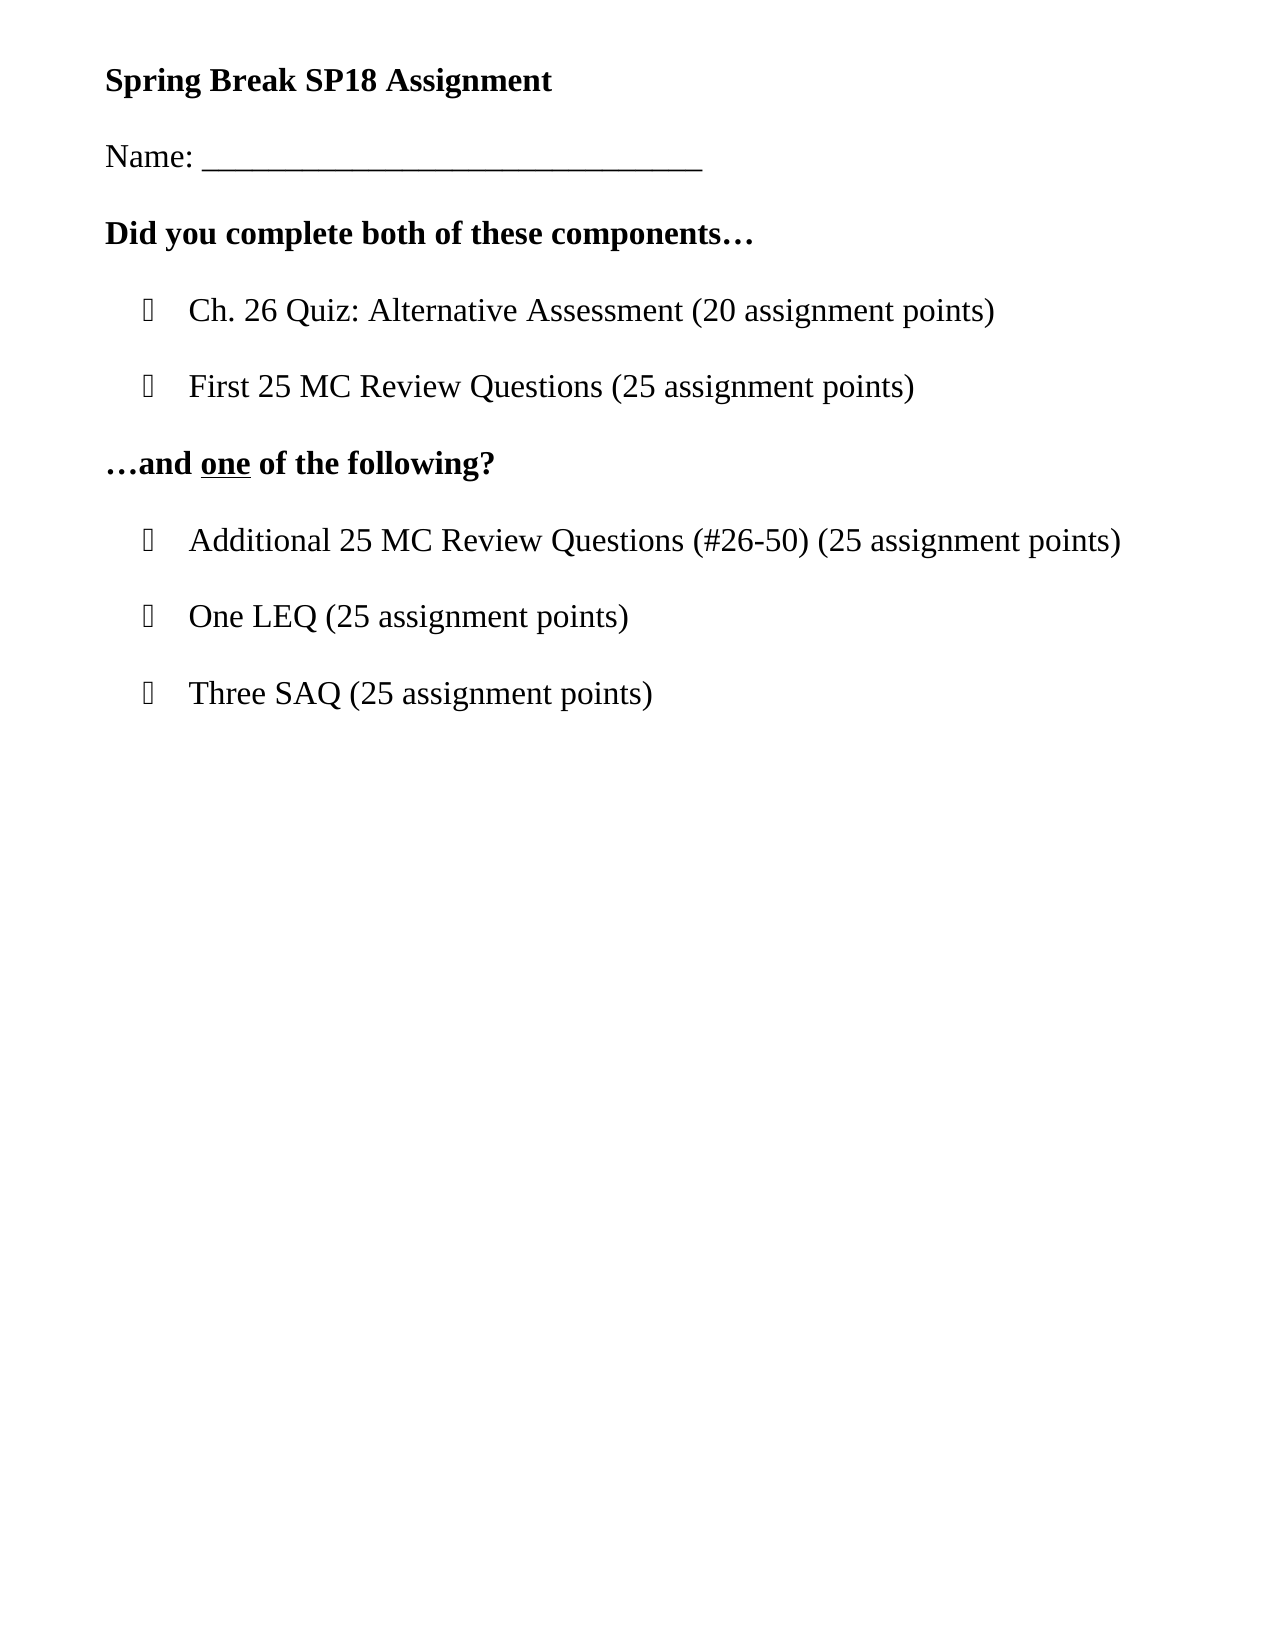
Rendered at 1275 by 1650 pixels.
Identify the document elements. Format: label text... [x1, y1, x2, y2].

list One LEQ (25 assignment points) [142, 597, 1215, 635]
text …and one of the following? [105, 443, 1215, 482]
text Did you complete both of these components… [105, 213, 1215, 252]
list First 25 MC Review Questions (25 assignment points) [142, 367, 1215, 405]
list Three SAQ (25 assignment points) [142, 673, 1215, 712]
text Spring Break SP18 Assignment [105, 60, 1215, 98]
list Ch. 26 Quiz: Alternative Assessment (20 assignment points) [142, 290, 1215, 328]
text Name: ______________________________ [105, 137, 1215, 175]
list Additional 25 MC Review Questions (#26-50) (25 assignment points) [142, 520, 1215, 558]
